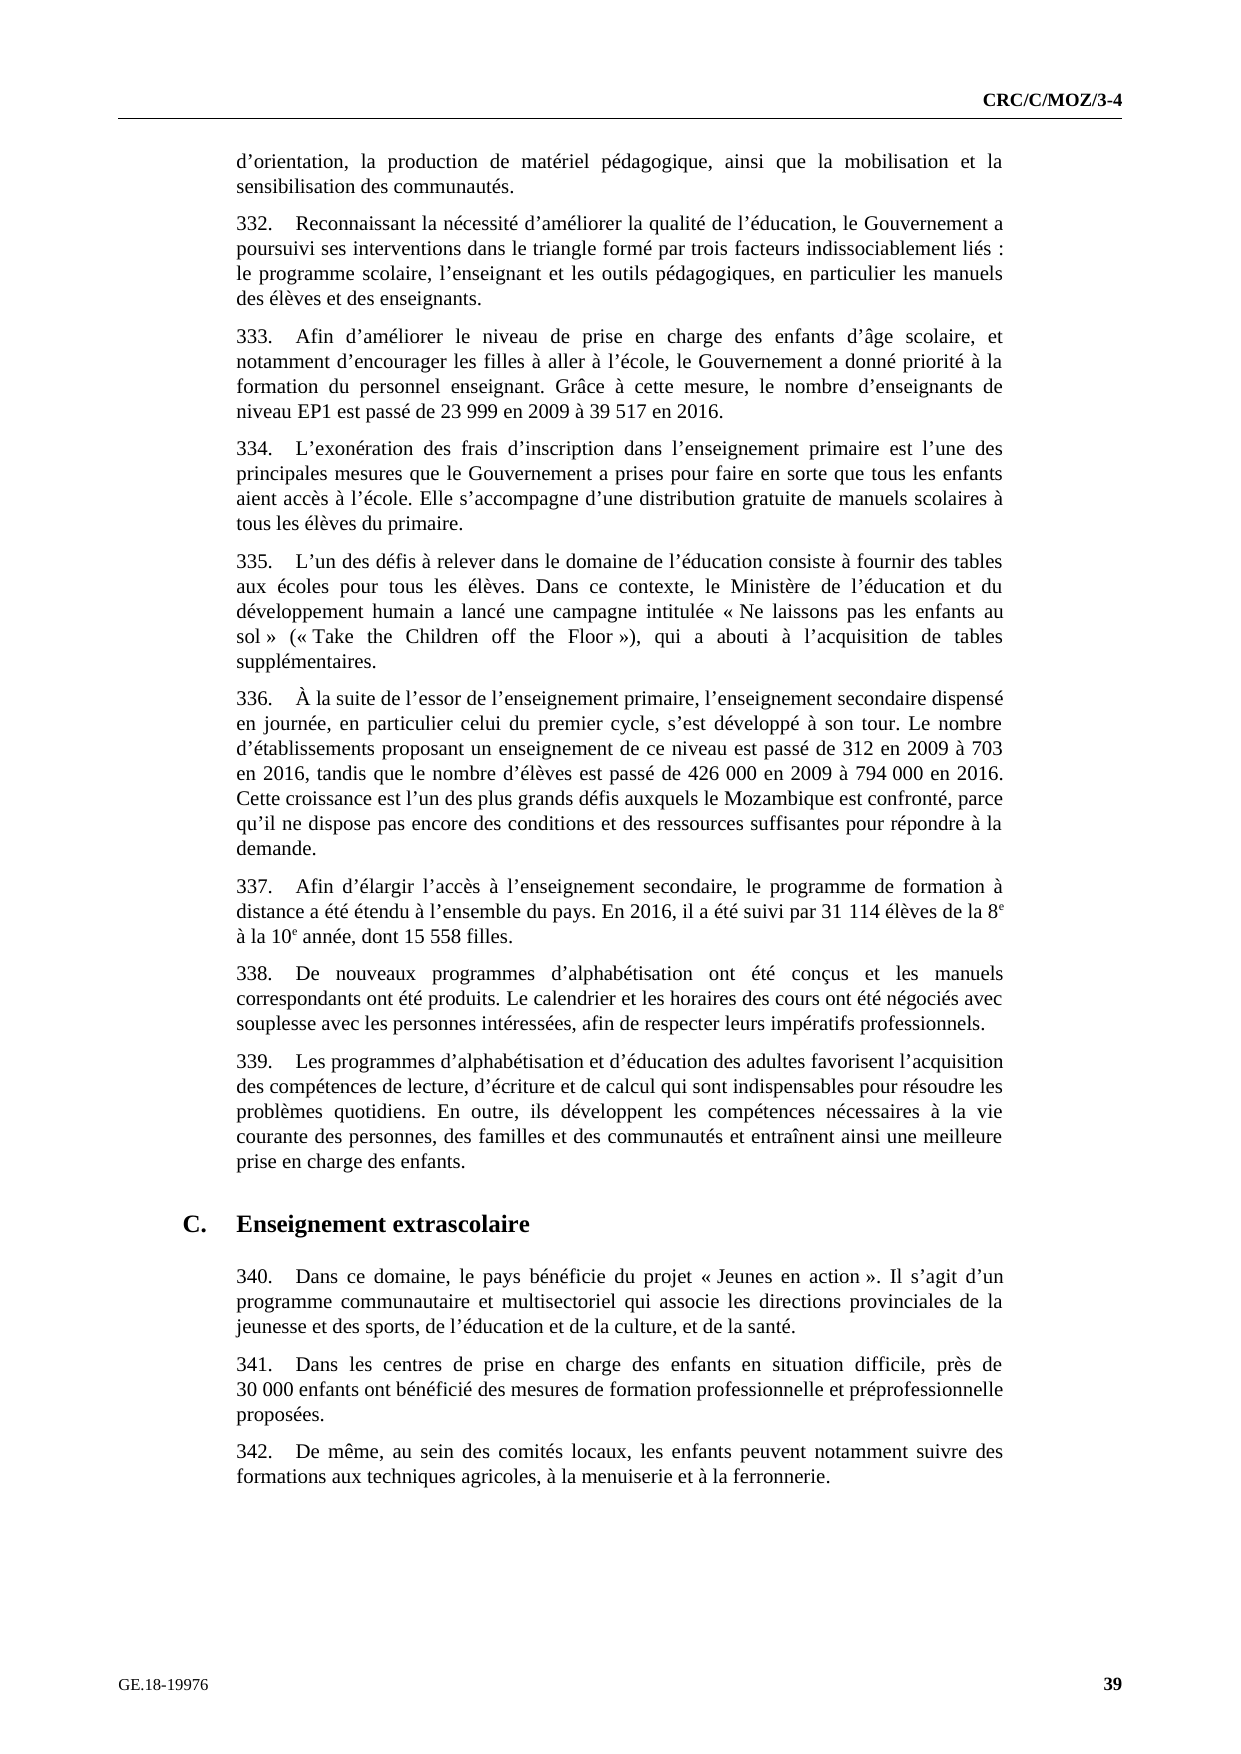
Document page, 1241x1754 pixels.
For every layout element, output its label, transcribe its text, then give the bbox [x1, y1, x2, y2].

text 342. De même, au sein des comités locaux, les enfants peuvent notamment suivre des formations aux techniques agricoles, à la menuiserie et à la ferronnerie. [236, 1438, 1004, 1488]
text 341. Dans les centres de prise en charge des enfants en situation difficile, près de 30 000 enfants ont bénéficié des mesures de formation professionnelle et préprofessionnelle proposées. [236, 1351, 1004, 1426]
text 333. Afin d’améliorer le niveau de prise en charge des enfants d’âge scolaire, et notamment d’encourager les filles à aller à l’école, le Gouvernement a donné priorité à la formation du personnel enseignant. Grâce à cette mesure, le nombre d’enseignants de niveau EP1 est passé de 23 999 en 2009 à 39 517 en 2016. [236, 323, 1004, 423]
text 339. Les programmes d’alphabétisation et d’éducation des adultes favorisent l’acquisition des compétences de lecture, d’écriture et de calcul qui sont indispensables pour résoudre les problèmes quotidiens. En outre, ils développent les compétences nécessaires à la vie courante des personnes, des familles et des communautés et entraînent ainsi une meilleure prise en charge des enfants. [236, 1048, 1004, 1173]
text 337. Afin d’élargir l’accès à l’enseignement secondaire, le programme de formation à distance a été étendu à l’ensemble du pays. En 2016, il a été suivi par 31 114 élèves de la 8e à la 10e année, dont 15 558 filles. [236, 873, 1004, 948]
text 340. Dans ce domaine, le pays bénéficie du projet « Jeunes en action ». Il s’agit d’un programme communautaire et multisectoriel qui associe les directions provinciales de la jeunesse et des sports, de l’éducation et de la culture, et de la santé. [236, 1263, 1004, 1338]
text 334. L’exonération des frais d’inscription dans l’enseignement primaire est l’une des principales mesures que le Gouvernement a prises pour faire en sorte que tous les enfants aient accès à l’école. Elle s’accompagne d’une distribution gratuite de manuels scolaires à tous les élèves du primaire. [236, 435, 1004, 535]
text 332. Reconnaissant la nécessité d’améliorer la qualité de l’éducation, le Gouvernement a poursuivi ses interventions dans le triangle formé par trois facteurs indissociablement liés : le programme scolaire, l’enseignant et les outils pédagogiques, en particulier les manuels des élèves et des enseignants. [236, 210, 1004, 310]
text 335. L’un des défis à relever dans le domaine de l’éducation consiste à fournir des tables aux écoles pour tous les élèves. Dans ce contexte, le Ministère de l’éducation et du développement humain a lancé une campagne intitulée « Ne laissons pas les enfants au sol » (« Take the Children off the Floor »), qui a abouti à l’acquisition de tables supplémentaires. [236, 548, 1004, 673]
text C. Enseignement extrascolaire [118, 1210, 1004, 1238]
text 338. De nouveaux programmes d’alphabétisation ont été conçus et les manuels correspondants ont été produits. Le calendrier et les horaires des cours ont été négociés avec souplesse avec les personnes intéressées, afin de respecter leurs impératifs professionnels. [236, 960, 1004, 1035]
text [236, 148, 1004, 198]
text 336. À la suite de l’essor de l’enseignement primaire, l’enseignement secondaire dispensé en journée, en particulier celui du premier cycle, s’est développé à son tour. Le nombre d’établissements proposant un enseignement de ce niveau est passé de 312 en 2009 à 703 en 2016, tandis que le nombre d’élèves est passé de 426 000 en 2009 à 794 000 en 2016. Cette croissance est l’un des plus grands défis auxquels le Mozambique est confronté, parce qu’il ne dispose pas encore des conditions et des ressources suffisantes pour répondre à la demande. [236, 685, 1004, 860]
